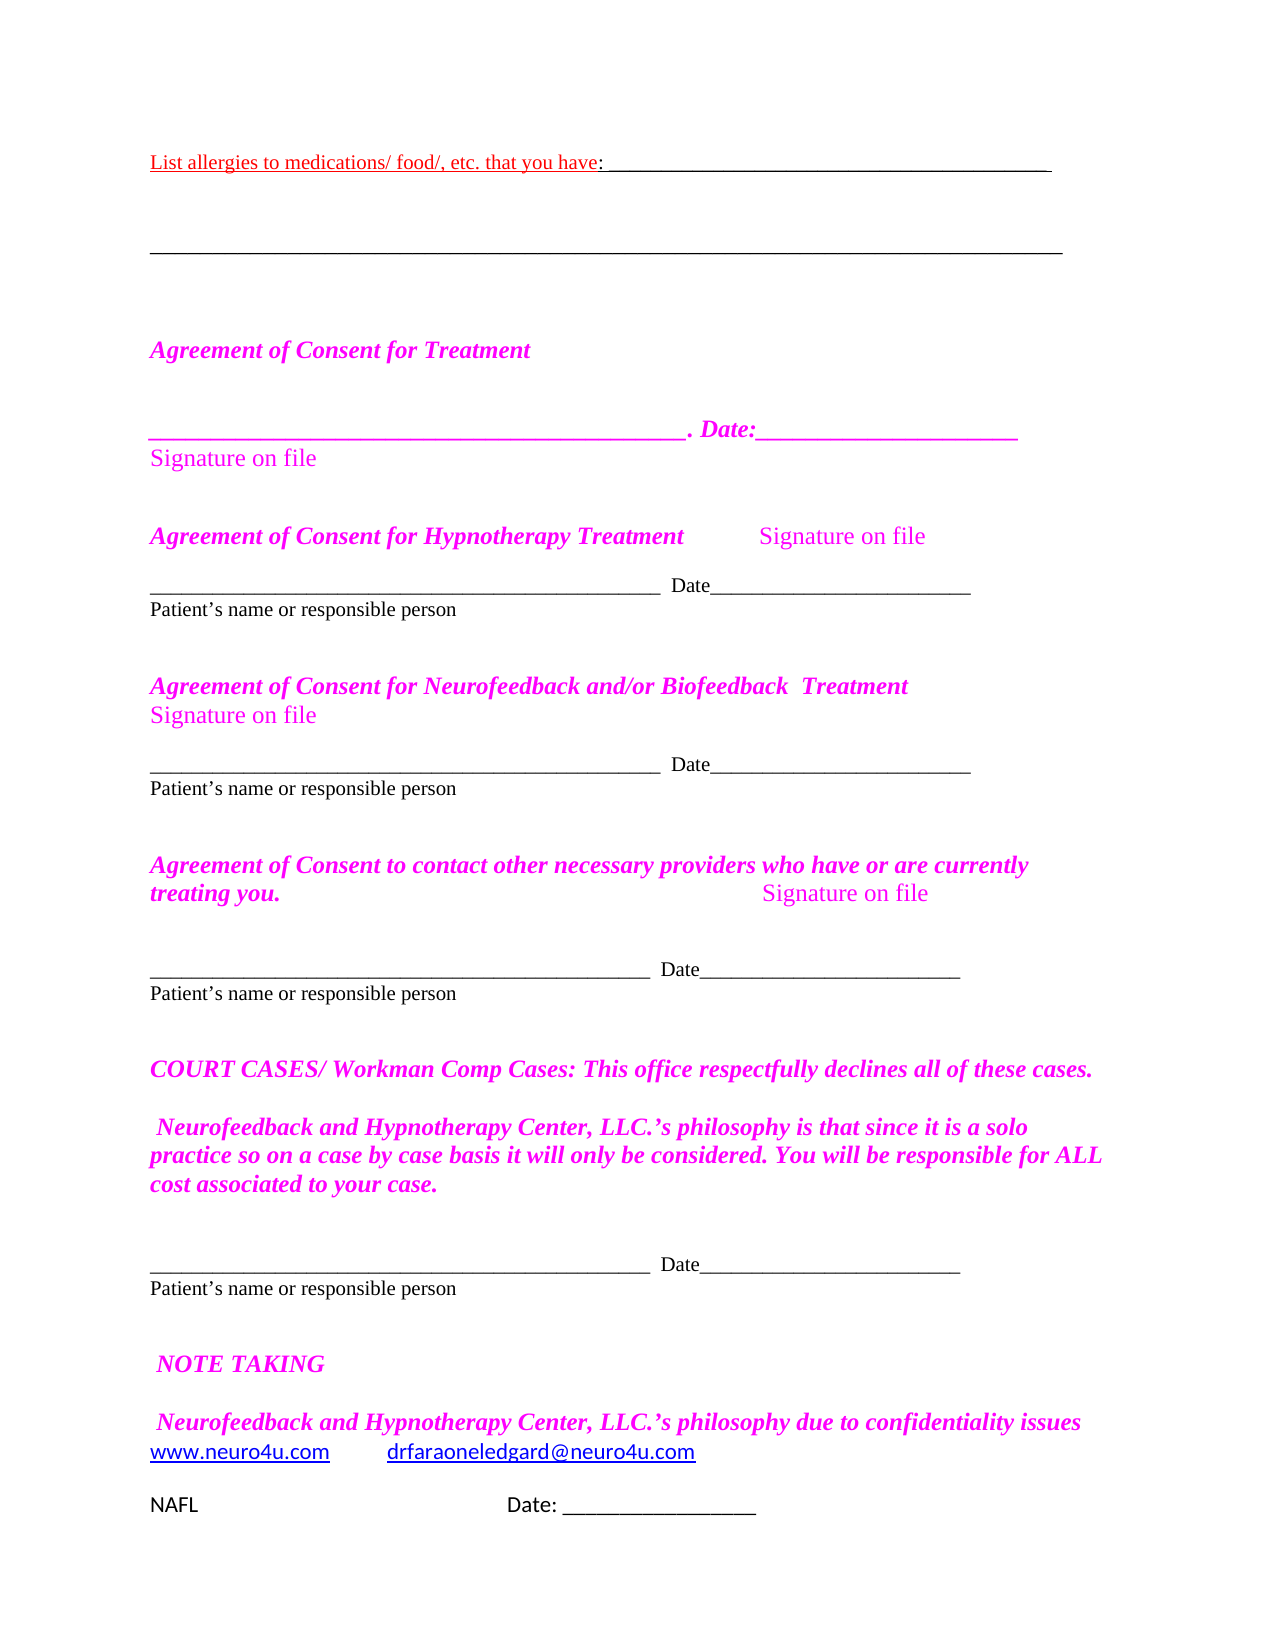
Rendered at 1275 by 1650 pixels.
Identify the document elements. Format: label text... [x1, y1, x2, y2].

text Agreement of Consent for Hypnotherapy Treatment Signature on file [150, 521, 1125, 549]
text _________________________________________________ Date_________________________ Patient’s name or responsible person [150, 573, 1125, 621]
text Agreement of Consent for Neurofeedback and/or Biofeedback Treatment Signature on file [150, 671, 1125, 728]
text COURT CASES/ Workman Comp Cases: This office respectfully declines all of these cases. [150, 1054, 1114, 1083]
text Agreement of Consent to contact other necessary providers who have or are currently treating you. Signature on file [150, 850, 1106, 907]
text List allergies to medications/ food/, etc. that you have: __________________________________________ [150, 150, 1125, 174]
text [150, 1407, 1114, 1436]
text NOTE TAKING [150, 1349, 1114, 1378]
text ___________________________________________. Date:_____________________ Signature on file [150, 414, 1125, 471]
text Agreement of Consent for Treatment [150, 336, 1125, 364]
text _________________________________________________ Date_________________________ Patient’s name or responsible person [150, 752, 1125, 800]
text _________________________________________________________________________ [150, 228, 1125, 257]
text ________________________________________________ Date_________________________ Patient’s name or responsible person [150, 957, 1125, 1005]
text Neurofeedback and Hypnotherapy Center, LLC.’s philosophy is that since it is a solo practice so on a case by case basis it will only be considered. You will be responsible for ALL cost associated to your case. [150, 1112, 1114, 1198]
text ________________________________________________ Date_________________________ Patient’s name or responsible person [150, 1252, 1125, 1300]
